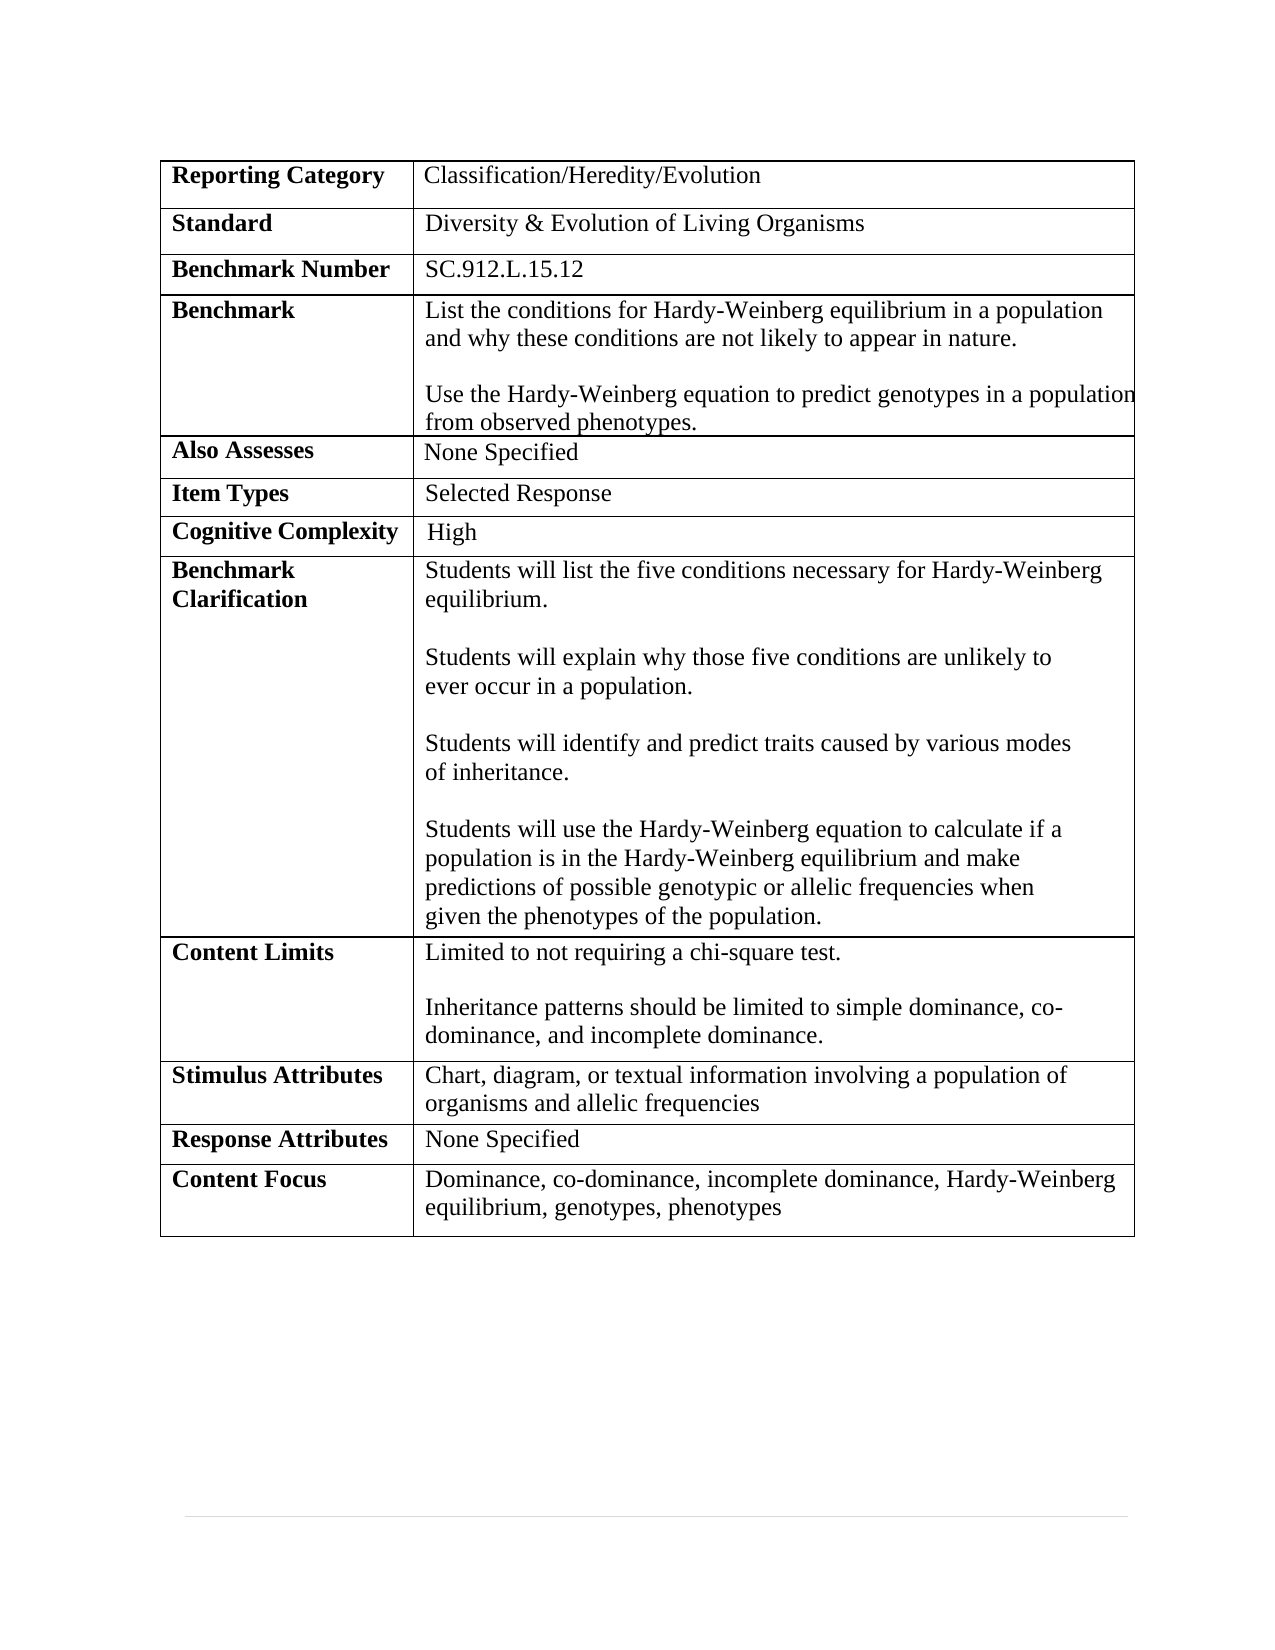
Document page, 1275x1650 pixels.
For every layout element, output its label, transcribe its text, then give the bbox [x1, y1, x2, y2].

table_cell Selected Response [414, 479, 1134, 516]
table_cell Benchmark [161, 296, 413, 435]
table_cell Limited to not requiring a chi-square test. Inheritance patterns should be limited to simple dominance, co-dominance, and incomplete dominance. [414, 938, 1134, 1061]
table_cell Standard [161, 209, 413, 254]
table_cell Stimulus Attributes [161, 1062, 413, 1124]
table_cell None Specified [414, 1125, 1134, 1164]
table_cell SC.912.L.15.12 [414, 255, 1134, 294]
table_cell High [414, 517, 1134, 556]
table_cell Also Assesses [161, 437, 413, 478]
table_cell Benchmark Number [161, 255, 413, 294]
table_cell Dominance, co-dominance, incomplete dominance, Hardy-Weinberg equilibrium, genotypes, phenotypes [414, 1165, 1134, 1236]
table_cell List the conditions for Hardy-Weinberg equilibrium in a population and why these conditions are not likely to appear in nature. Use the Hardy-Weinberg equation to predict genotypes in a population from observed phenotypes. [414, 296, 1134, 435]
table_cell Students will list the five conditions necessary for Hardy-Weinberg equilibrium. Students will explain why those five conditions are unlikely to ever occur in a population. Students will identify and predict traits caused by various modes of inheritance. Students will use the Hardy-Weinberg equation to calculate if a population is in the Hardy-Weinberg equilibrium and make predictions of possible genotypic or allelic frequencies when given the phenotypes of the population. [414, 557, 1134, 936]
table_cell Content Limits [161, 938, 413, 1061]
table_cell Item Types [161, 479, 413, 516]
table_header Reporting Category [161, 162, 413, 207]
table_cell Cognitive Complexity [161, 517, 413, 556]
table_cell Benchmark Clarification [161, 557, 413, 936]
table_cell Content Focus [161, 1165, 413, 1236]
table_header Classification/Heredity/Evolution [414, 162, 1134, 207]
table_cell None Specified [414, 437, 1134, 478]
table_cell Response Attributes [161, 1125, 413, 1164]
table_cell Chart, diagram, or textual information involving a population of organisms and allelic frequencies [414, 1062, 1134, 1124]
table_cell Diversity & Evolution of Living Organisms [414, 209, 1134, 254]
